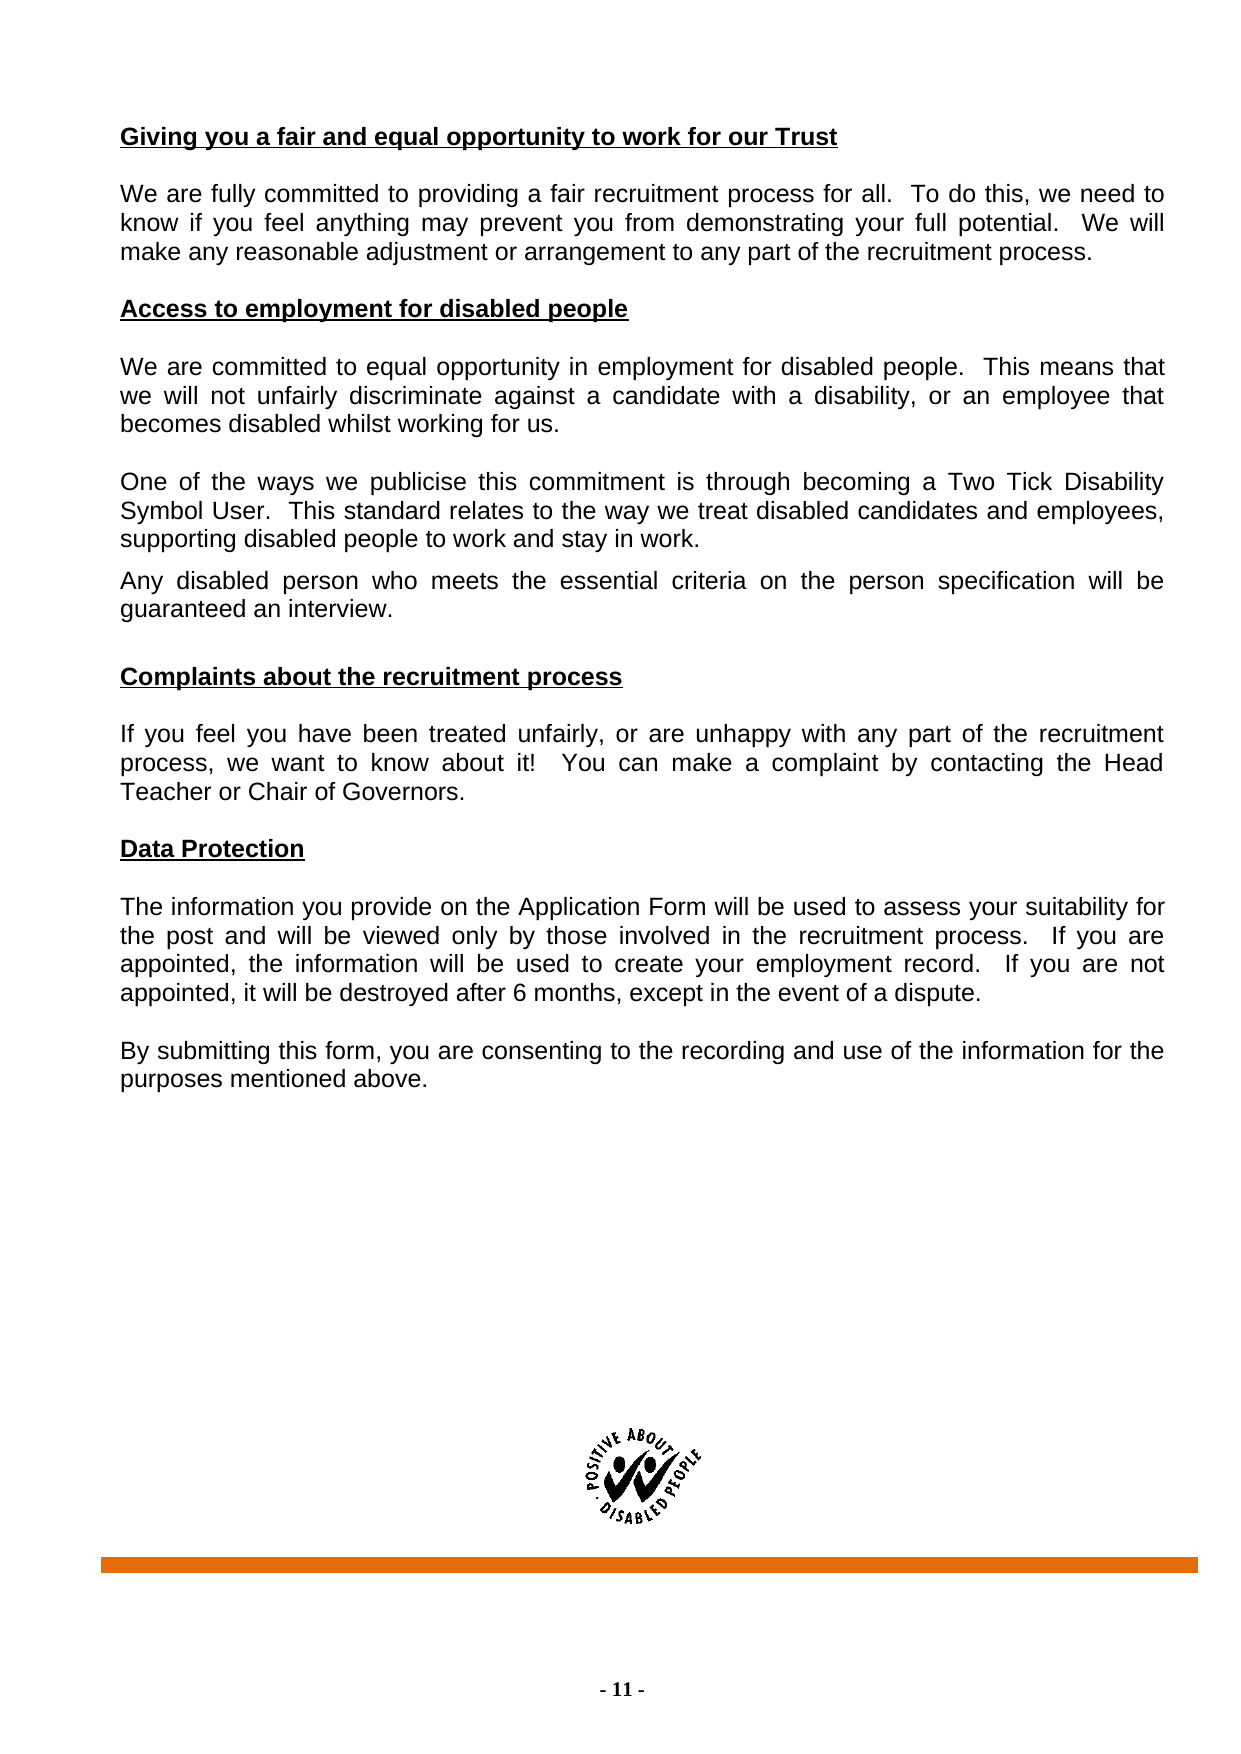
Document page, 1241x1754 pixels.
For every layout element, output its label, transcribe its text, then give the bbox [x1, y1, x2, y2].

text Any disabled person who meets the essential criteria on the person specification will be guaranteed an interview. [120, 566, 1166, 623]
text Data Protection [120, 834, 1166, 863]
text We are committed to equal opportunity in employment for disabled people. This means that we will not unfairly discriminate against a candidate with a disability, or an employee that becomes disabled whilst working for us. [120, 352, 1166, 438]
picture [585, 1428, 702, 1524]
text By submitting this form, you are consenting to the recording and use of the information for the purposes mentioned above. [120, 1036, 1166, 1093]
subtitle Complaints about the recruitment process [120, 662, 1166, 691]
text If you feel you have been treated unfairly, or are unhappy with any part of the recruitment process, we want to know about it! You can make a complaint by contacting the Head Teacher or Chair of Governors. [120, 719, 1166, 806]
text The information you provide on the Application Form will be used to assess your suitability for the post and will be viewed only by those involved in the recruitment process. If you are appointed, the information will be used to create your employment record. If you are not appointed, it will be destroyed after 6 months, except in the event of a dispute. [120, 892, 1166, 1007]
text One of the ways we publicise this commitment is through becoming a Two Tick Disability Symbol User. This standard relates to the way we treat disabled candidates and employees, supporting disabled people to work and stay in work. [120, 467, 1166, 553]
subtitle Access to employment for disabled people [120, 294, 1166, 323]
text Giving you a fair and equal opportunity to work for our Trust [120, 122, 1166, 151]
text We are fully committed to providing a fair recruitment process for all. To do this, we need to know if you feel anything may prevent you from demonstrating your full potential. We will make any reasonable adjustment or arrangement to any part of the recruitment process. [120, 179, 1166, 266]
